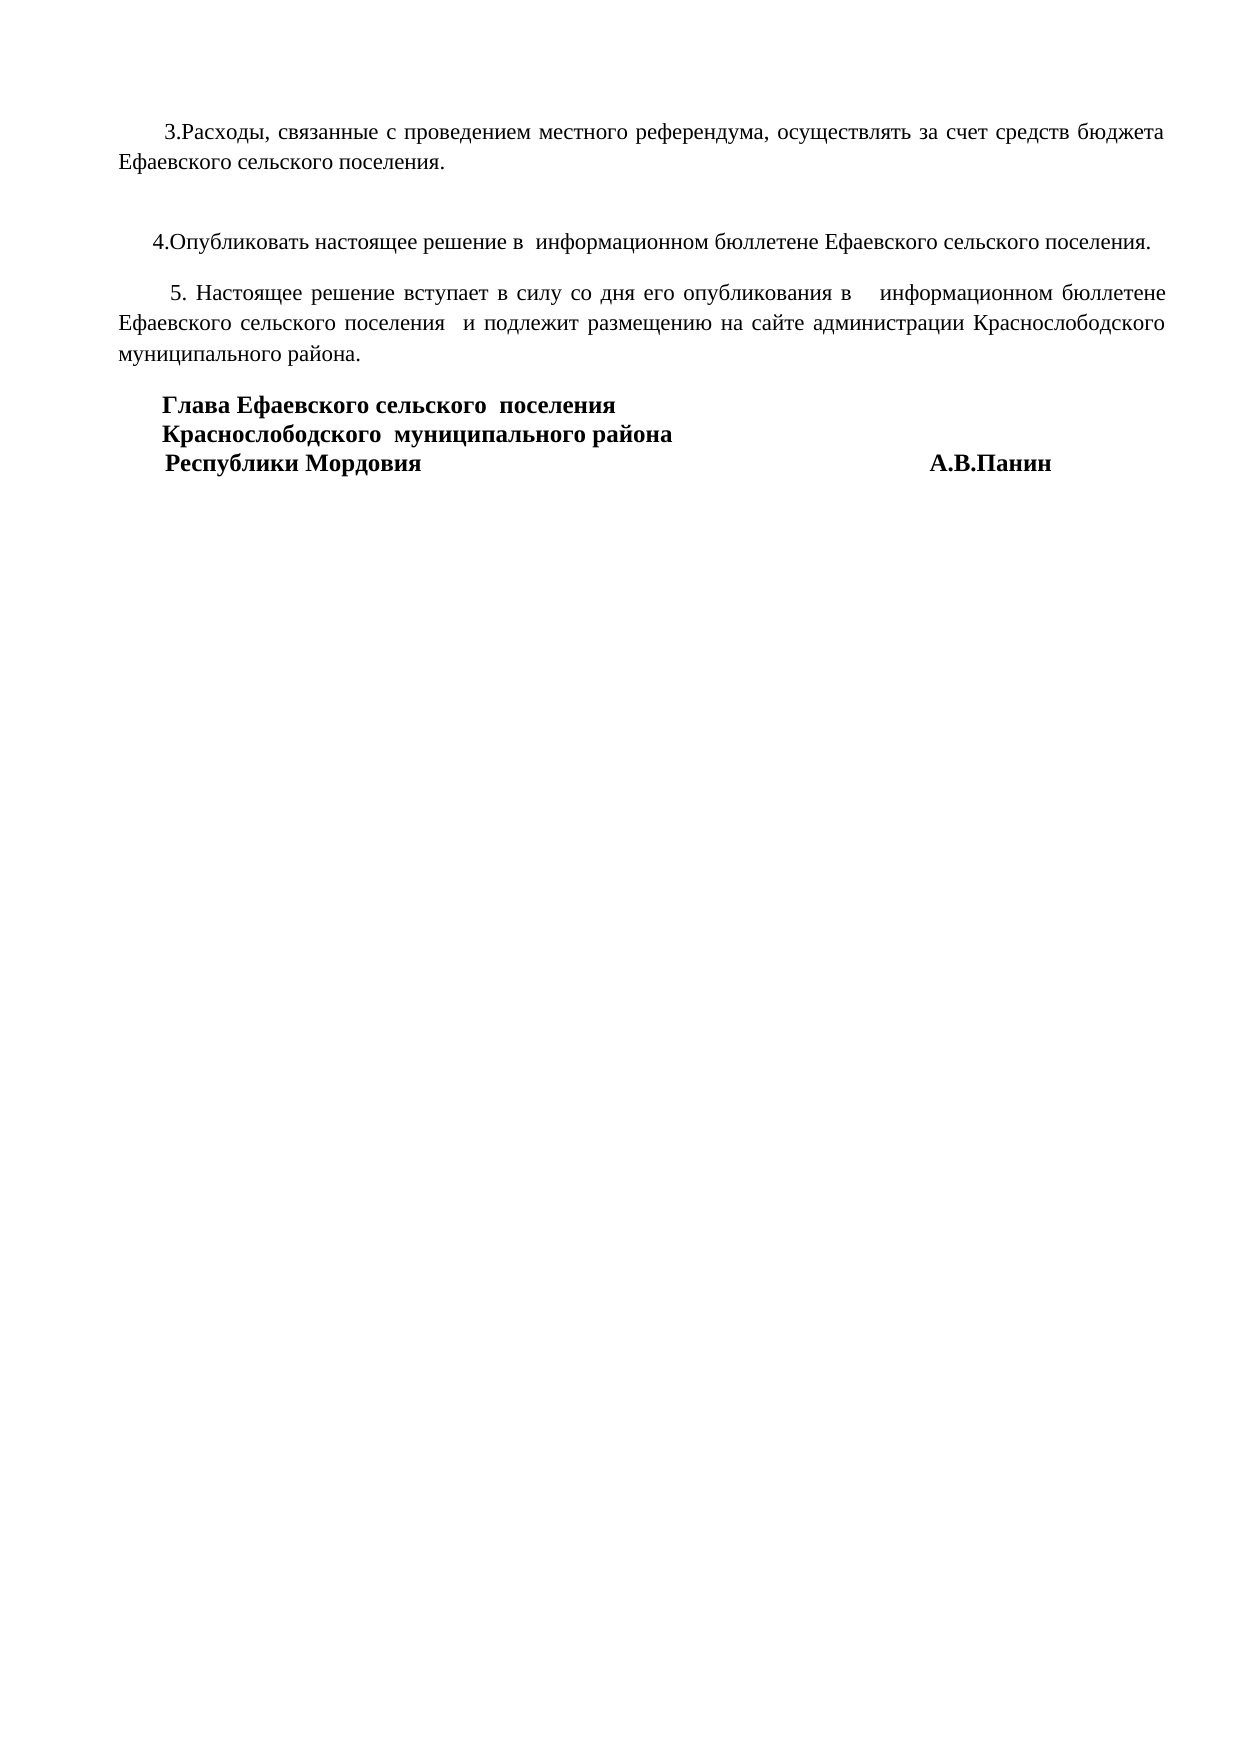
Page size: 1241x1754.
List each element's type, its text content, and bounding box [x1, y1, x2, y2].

text Глава Ефаевского сельского поселения [118, 391, 1166, 419]
text 3.Расходы, связанные с проведением местного референдума, осуществлять за счет средств бюджета Ефаевского сельского поселения. [118, 118, 1166, 175]
text 4.Опубликовать настоящее решение в информационном бюллетене Ефаевского сельского поселения. [118, 228, 1166, 254]
text 5. Настоящее решение вступает в силу со дня его опубликования в информационном бюллетене Ефаевского сельского поселения и подлежит размещению на сайте администрации Краснослободского муниципального района. [118, 279, 1166, 366]
text Краснослободского муниципального района [118, 419, 1166, 448]
text Республики Мордовия А.В.Панин [118, 448, 1166, 477]
